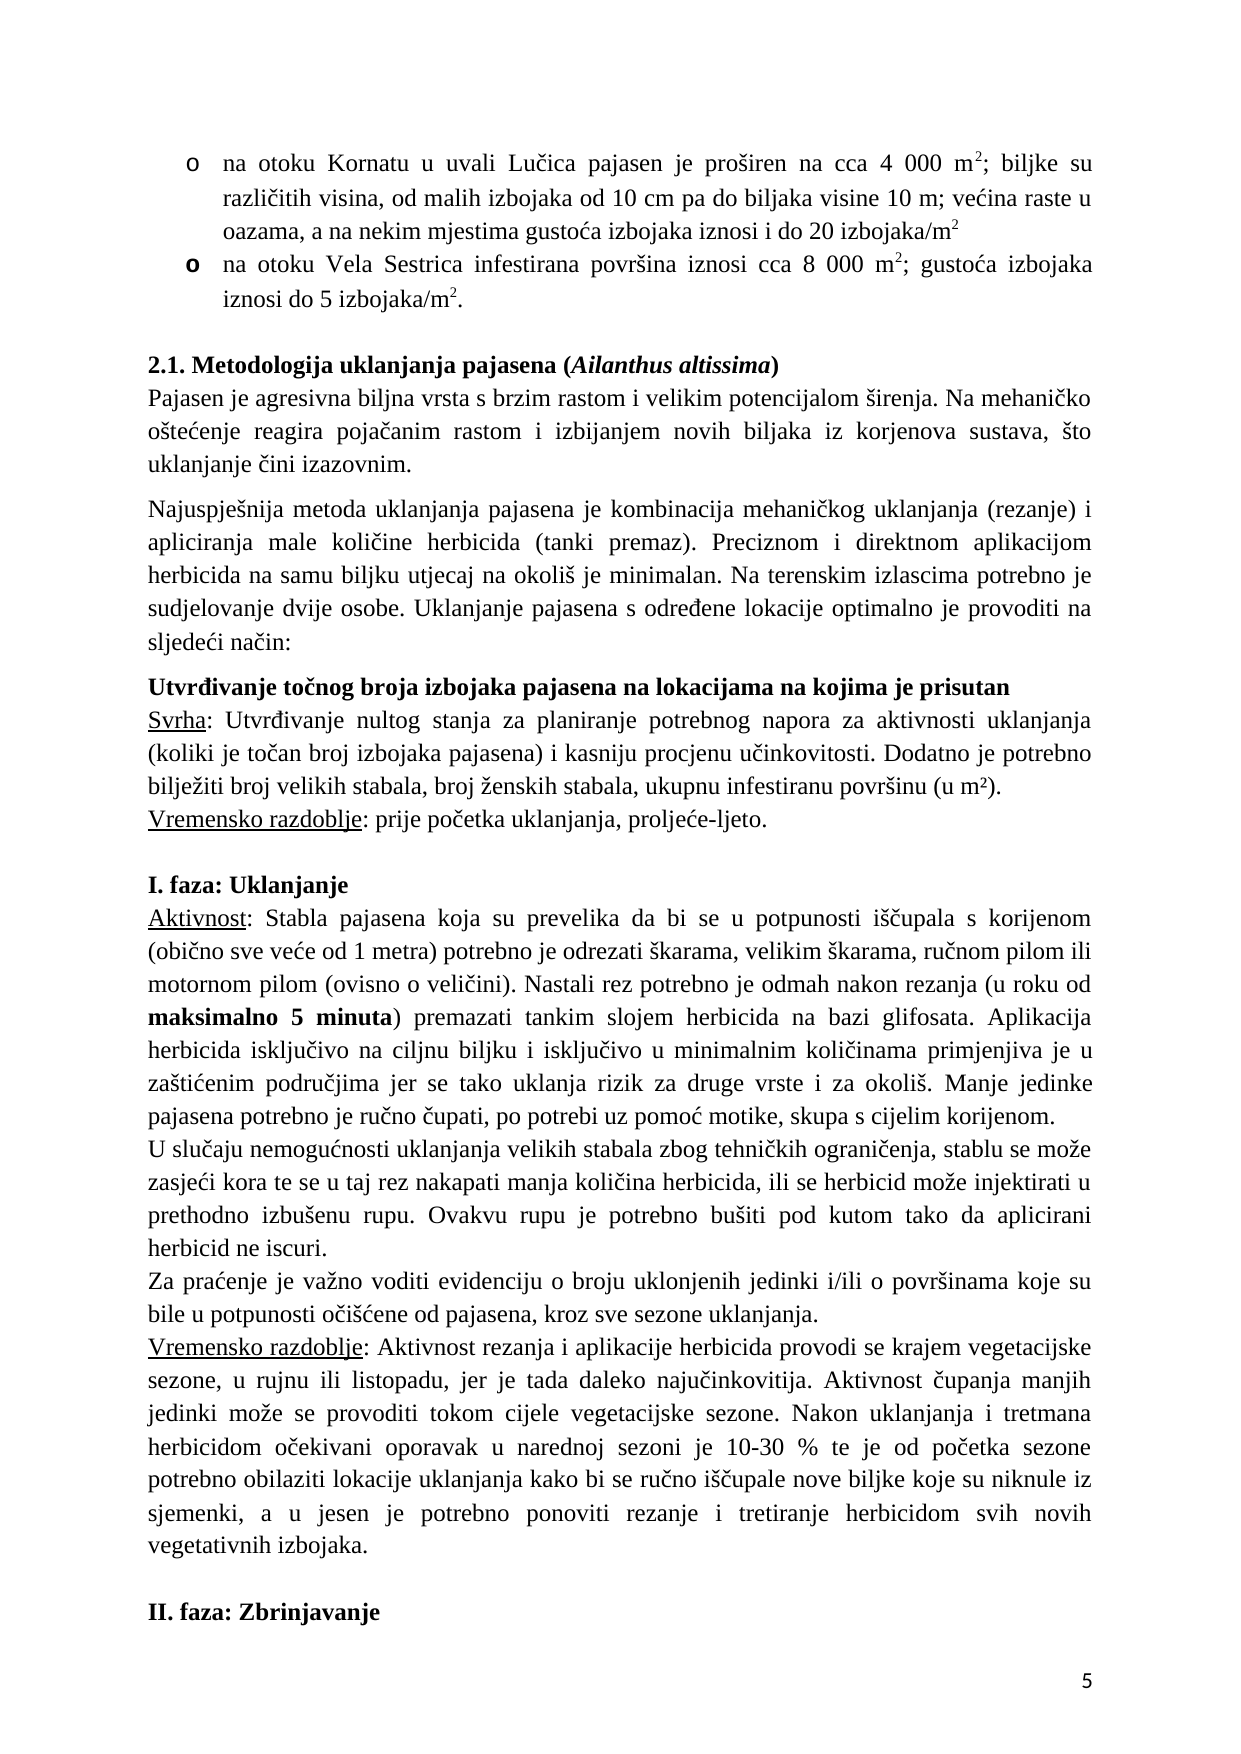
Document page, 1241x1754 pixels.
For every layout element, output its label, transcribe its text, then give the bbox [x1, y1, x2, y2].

text Najuspješnija metoda uklanjanja pajasena je kombinacija mehaničkog uklanjanja (rezanje) i apliciranja male količine herbicida (tanki premaz). Preciznom i direktnom aplikacijom herbicida na samu biljku utjecaj na okoliš je minimalan. Na terenskim izlascima potrebno je sudjelovanje dvije osobe. Uklanjanje pajasena s određene lokacije optimalno je provoditi na sljedeći način: [148, 494, 1093, 655]
text Vremensko razdoblje: prije početka uklanjanja, proljeće-ljeto. [148, 804, 1093, 833]
text I. faza: Uklanjanje [148, 870, 1093, 899]
list na otoku Kornatu u uvali Lučica pajasen je proširen na cca 4 000 m2; biljke su različitih visina, od malih izbojaka od 10 cm pa do biljaka visine 10 m; većina raste u oazama, a na nekim mjestima gustoća izbojaka iznosi i do 20 izbojaka/m2 [185, 148, 1093, 244]
text U slučaju nemogućnosti uklanjanja velikih stabala zbog tehničkih ograničenja, stablu se može zasjeći kora te se u taj rez nakapati manja količina herbicida, ili se herbicid može injektirati u prethodno izbušenu rupu. Ovakvu rupu je potrebno bušiti pod kutom tako da aplicirani herbicid ne iscuri. [148, 1134, 1093, 1262]
text Vremensko razdoblje: Aktivnost rezanja i aplikacije herbicida provodi se krajem vegetacijske sezone, u rujnu ili listopadu, jer je tada daleko najučinkovitija. Aktivnost čupanja manjih jedinki može se provoditi tokom cijele vegetacijske sezone. Nakon uklanjanja i tretmana herbicidom očekivani oporavak u narednoj sezoni je 10-30 % te je od početka sezone potrebno obilaziti lokacije uklanjanja kako bi se ručno iščupale nove biljke koje su niknule iz sjemenki, a u jesen je potrebno ponoviti rezanje i tretiranje herbicidom svih novih vegetativnih izbojaka. [148, 1332, 1093, 1559]
text Aktivnost: Stabla pajasena koja su prevelika da bi se u potpunosti iščupala s korijenom (obično sve veće od 1 metra) potrebno je odrezati škarama, velikim škarama, ručnom pilom ili motornom pilom (ovisno o veličini). Nastali rez potrebno je odmah nakon rezanja (u roku od maksimalno 5 minuta) premazati tankim slojem herbicida na bazi glifosata. Aplikacija herbicida isključivo na ciljnu biljku i isključivo u minimalnim količinama primjenjiva je u zaštićenim područjima jer se tako uklanja rizik za druge vrste i za okoliš. Manje jedinke pajasena potrebno je ručno čupati, po potrebi uz pomoć motike, skupa s cijelim korijenom. [148, 903, 1093, 1130]
subtitle 2.1. Metodologija uklanjanja pajasena (Ailanthus altissima) [148, 350, 1093, 379]
text Utvrđivanje točnog broja izbojaka pajasena na lokacijama na kojima je prisutan [148, 672, 1093, 701]
text II. faza: Zbrinjavanje [148, 1597, 1093, 1625]
text Pajasen je agresivna biljna vrsta s brzim rastom i velikim potencijalom širenja. Na mehaničko oštećenje reagira pojačanim rastom i izbijanjem novih biljaka iz korjenova sustava, što uklanjanje čini izazovnim. [148, 383, 1093, 478]
text Za praćenje je važno voditi evidenciju o broju uklonjenih jedinki i/ili o površinama koje su bile u potpunosti očišćene od pajasena, kroz sve sezone uklanjanja. [148, 1266, 1093, 1328]
list na otoku Vela Sestrica infestirana površina iznosi cca 8 000 m2; gustoća izbojaka iznosi do 5 izbojaka/m2. [185, 249, 1093, 313]
text Svrha: Utvrđivanje nultog stanja za planiranje potrebnog napora za aktivnosti uklanjanja (koliki je točan broj izbojaka pajasena) i kasniju procjenu učinkovitosti. Dodatno je potrebno bilježiti broj velikih stabala, broj ženskih stabala, ukupnu infestiranu površinu (u m²). [148, 705, 1093, 800]
